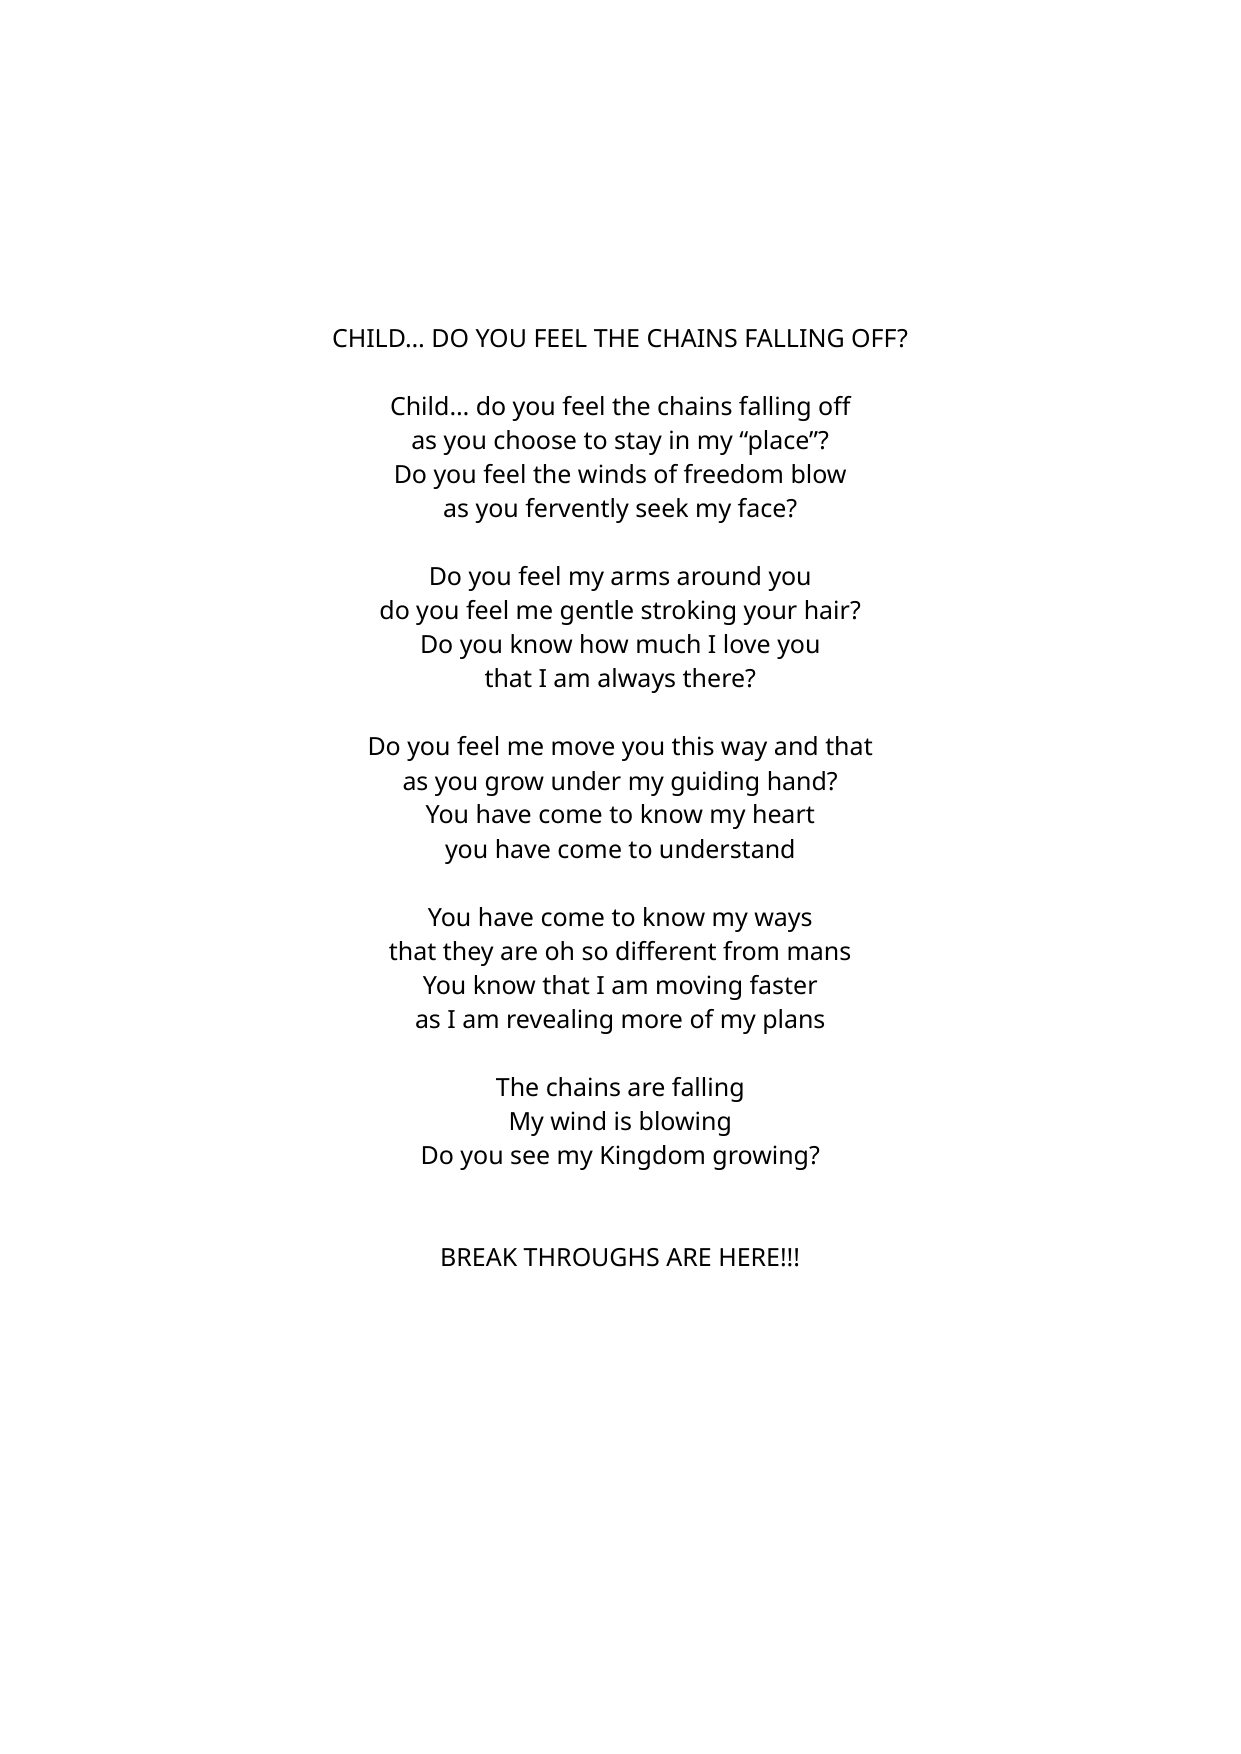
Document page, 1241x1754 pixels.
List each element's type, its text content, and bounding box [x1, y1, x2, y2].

text as I am revealing more of my plans [150, 1002, 1090, 1036]
text as you grow under my guiding hand? [150, 763, 1090, 797]
text Do you feel my arms around you [150, 559, 1090, 593]
text The chains are falling [150, 1070, 1090, 1104]
text BREAK THROUGHS ARE HERE!!! [150, 1240, 1090, 1274]
text You have come to know my ways [150, 899, 1090, 933]
text as you choose to stay in my “place”? [150, 422, 1090, 457]
text Do you know how much I love you [150, 627, 1090, 661]
text You have come to know my heart [150, 797, 1090, 831]
text Child… do you feel the chains falling off [150, 388, 1090, 422]
text do you feel me gentle stroking your hair? [150, 593, 1090, 627]
text as you fervently seek my face? [150, 491, 1090, 525]
text that I am always there? [150, 661, 1090, 695]
text You know that I am moving faster [150, 967, 1090, 1002]
text CHILD… DO YOU FEEL THE CHAINS FALLING OFF? [150, 320, 1090, 354]
text My wind is blowing [150, 1104, 1090, 1138]
text you have come to understand [150, 831, 1090, 865]
text Do you feel me move you this way and that [150, 729, 1090, 763]
text Do you see my Kingdom growing? [150, 1138, 1090, 1172]
text that they are oh so different from mans [150, 933, 1090, 967]
text Do you feel the winds of freedom blow [150, 457, 1090, 491]
